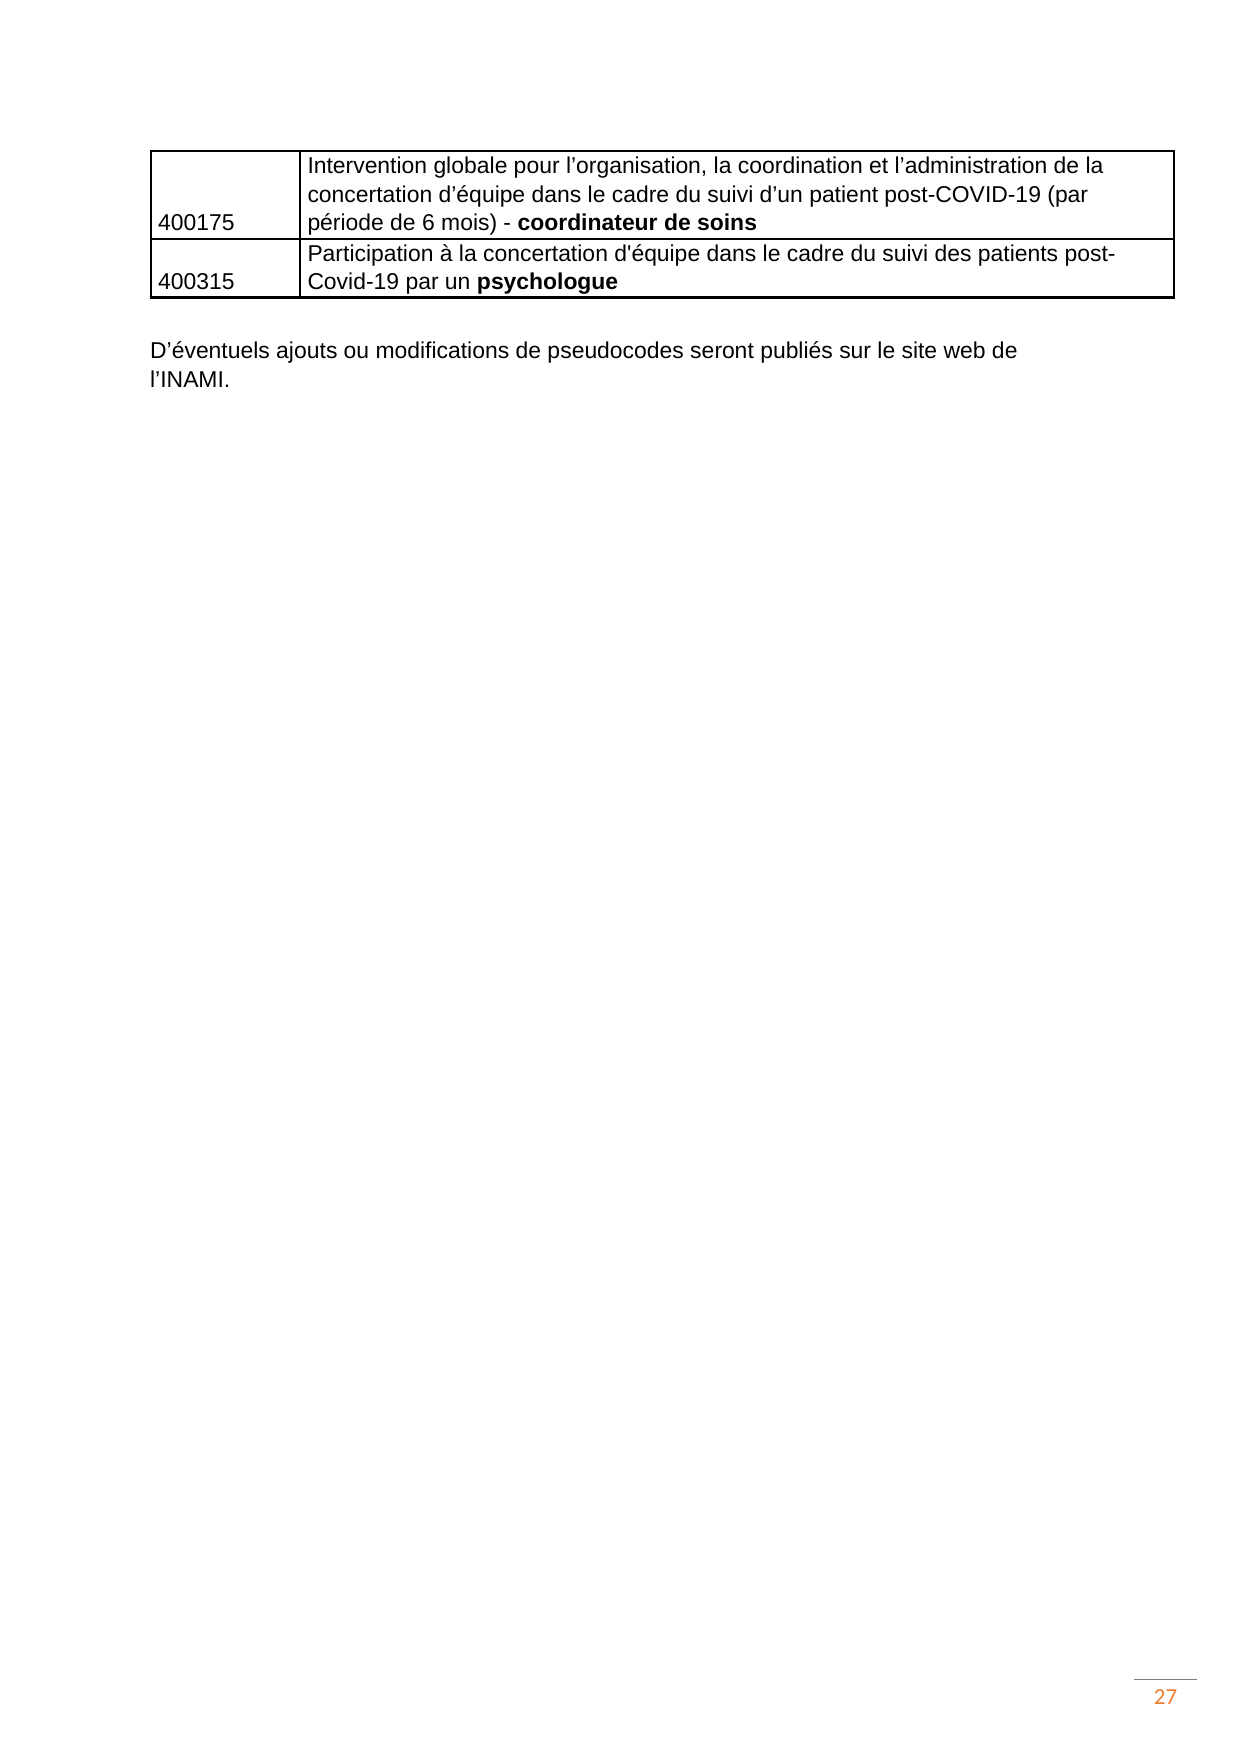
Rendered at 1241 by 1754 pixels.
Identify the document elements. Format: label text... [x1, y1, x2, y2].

table_cell 400175 [152, 152, 299, 237]
table_cell Intervention globale pour l’organisation, la coordination et l’administration de la concertation d’équipe dans le cadre du suivi d’un patient post-COVID-19 (par période de 6 mois) - coordinateur de soins [301, 152, 1173, 237]
table_cell 400315 [152, 240, 299, 296]
text D’éventuels ajouts ou modifications de pseudocodes seront publiés sur le site web de l’INAMI. [150, 337, 1090, 392]
table_cell Participation à la concertation d'équipe dans le cadre du suivi des patients post-Covid-19 par un psychologue [301, 240, 1173, 296]
